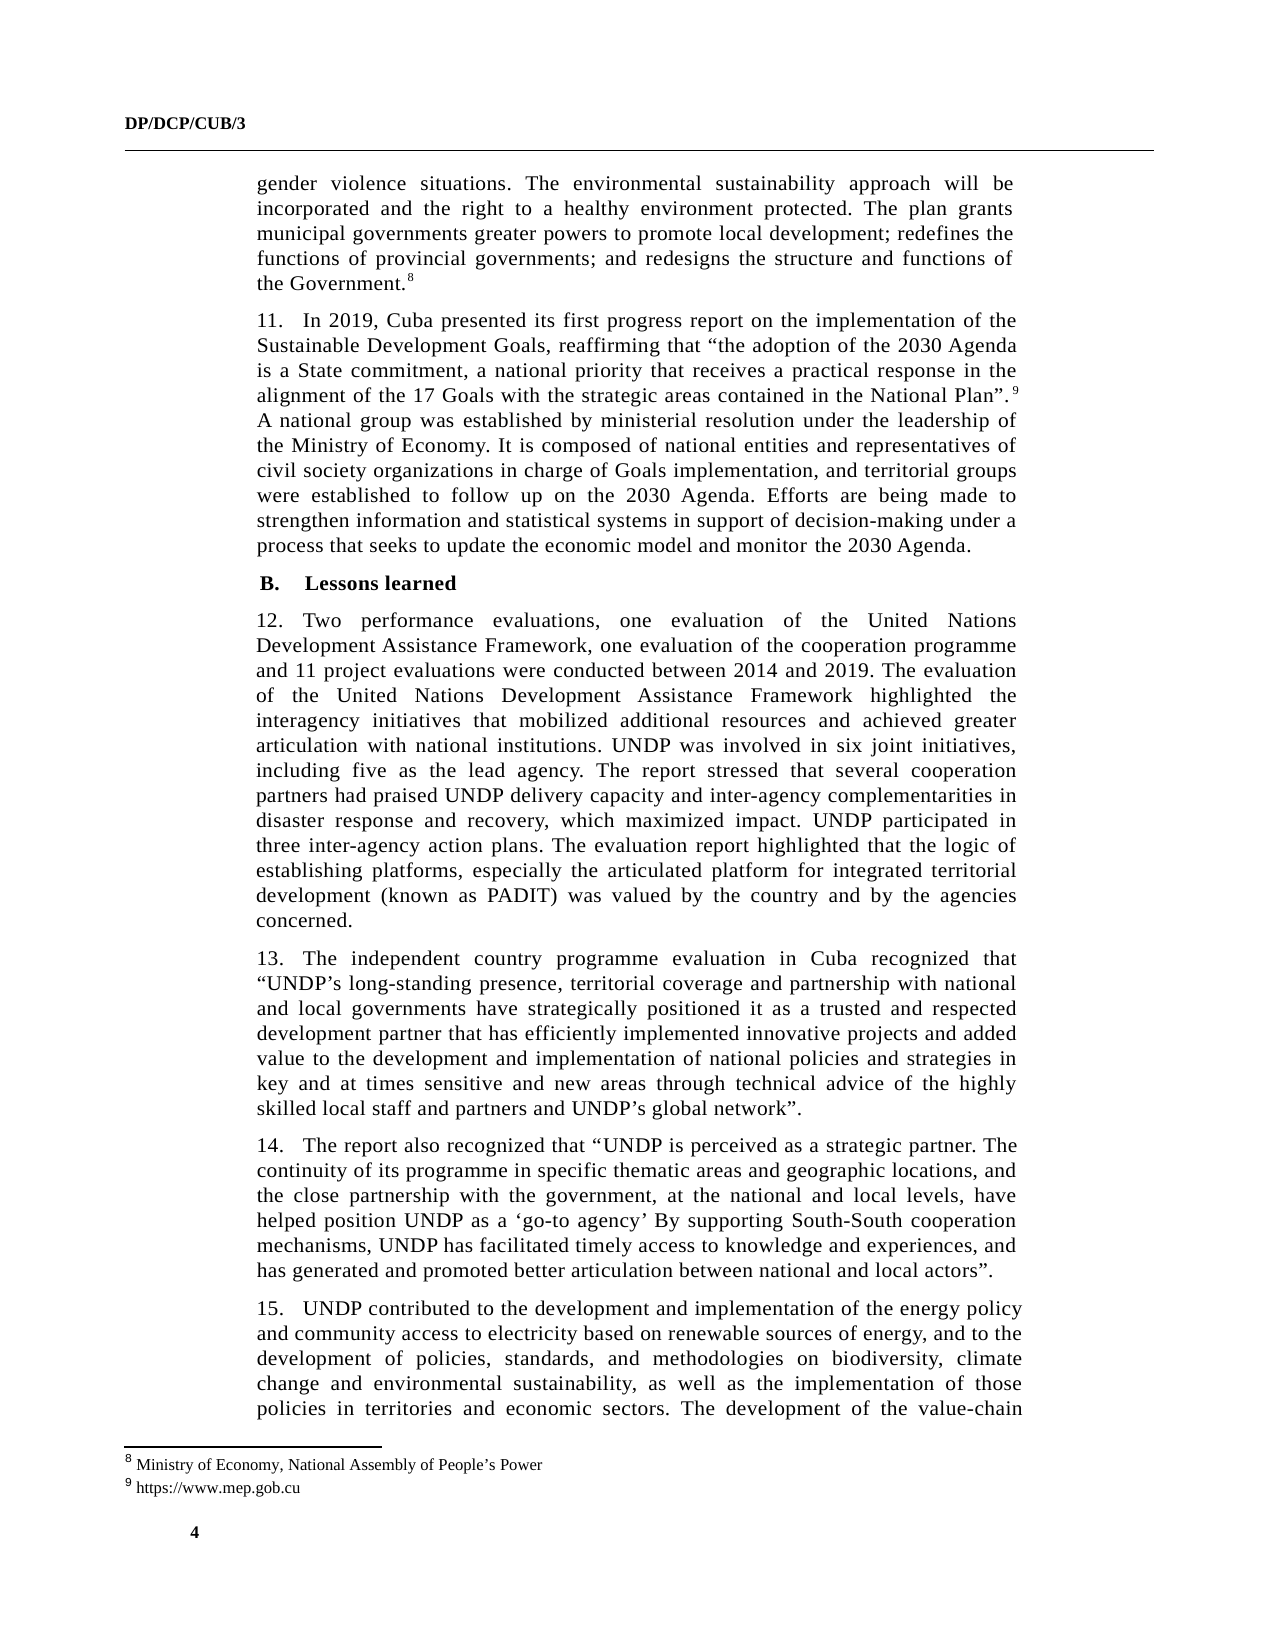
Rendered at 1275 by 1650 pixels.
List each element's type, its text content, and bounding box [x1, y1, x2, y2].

list Two performance evaluations, one evaluation of the United Nations Development Assistance Framework, one evaluation of the cooperation programme and 11 project evaluations were conducted between 2014 and 2019. The evaluation of the United Nations Development Assistance Framework highlighted the interagency initiatives that mobilized additional resources and achieved greater articulation with national institutions. UNDP was involved in six joint initiatives, including five as the lead agency. The report stressed that several cooperation partners had praised UNDP delivery capacity and inter-agency complementarities in disaster response and recovery, which maximized impact. UNDP participated in three inter-agency action plans. The evaluation report highlighted that the logic of establishing platforms, especially the articulated platform for integrated territorial development (known as PADIT) was valued by the country and by the agencies concerned. [256, 607, 1018, 932]
list The independent country programme evaluation in Cuba recognized that “UNDP’s long-standing presence, territorial coverage and partnership with national and local governments have strategically positioned it as a trusted and respected development partner that has efficiently implemented innovative projects and added value to the development and implementation of national policies and strategies in key and at times sensitive and new areas through technical advice of the highly skilled local staff and partners and UNDP’s global network”. [256, 945, 1018, 1120]
list Lessons learned [259, 570, 1018, 595]
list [256, 1295, 1024, 1420]
list In 2019, Cuba presented its first progress report on the implementation of the Sustainable Development Goals, reaffirming that “the adoption of the 2030 Agenda is a State commitment, a national priority that receives a practical response in the alignment of the 17 Goals with the strategic areas contained in the National Plan”. A national group was established by ministerial resolution under the leadership of the Ministry of Economy. It is composed of national entities and representatives of civil society organizations in charge of Goals implementation, and territorial groups were established to follow up on the 2030 Agenda. Efforts are being made to strengthen information and statistical systems in support of decision-making under a process that seeks to update the economic model and monitor the 2030 Agenda. [256, 307, 1018, 557]
list The report also recognized that “UNDP is perceived as a strategic partner. The continuity of its programme in specific thematic areas and geographic locations, and the close partnership with the government, at the national and local levels, have helped position UNDP as a ‘go-to agency’ By supporting South-South cooperation mechanisms, UNDP has facilitated timely access to knowledge and experiences, and has generated and promoted better articulation between national and local actors”. [256, 1132, 1018, 1282]
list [256, 170, 1015, 295]
